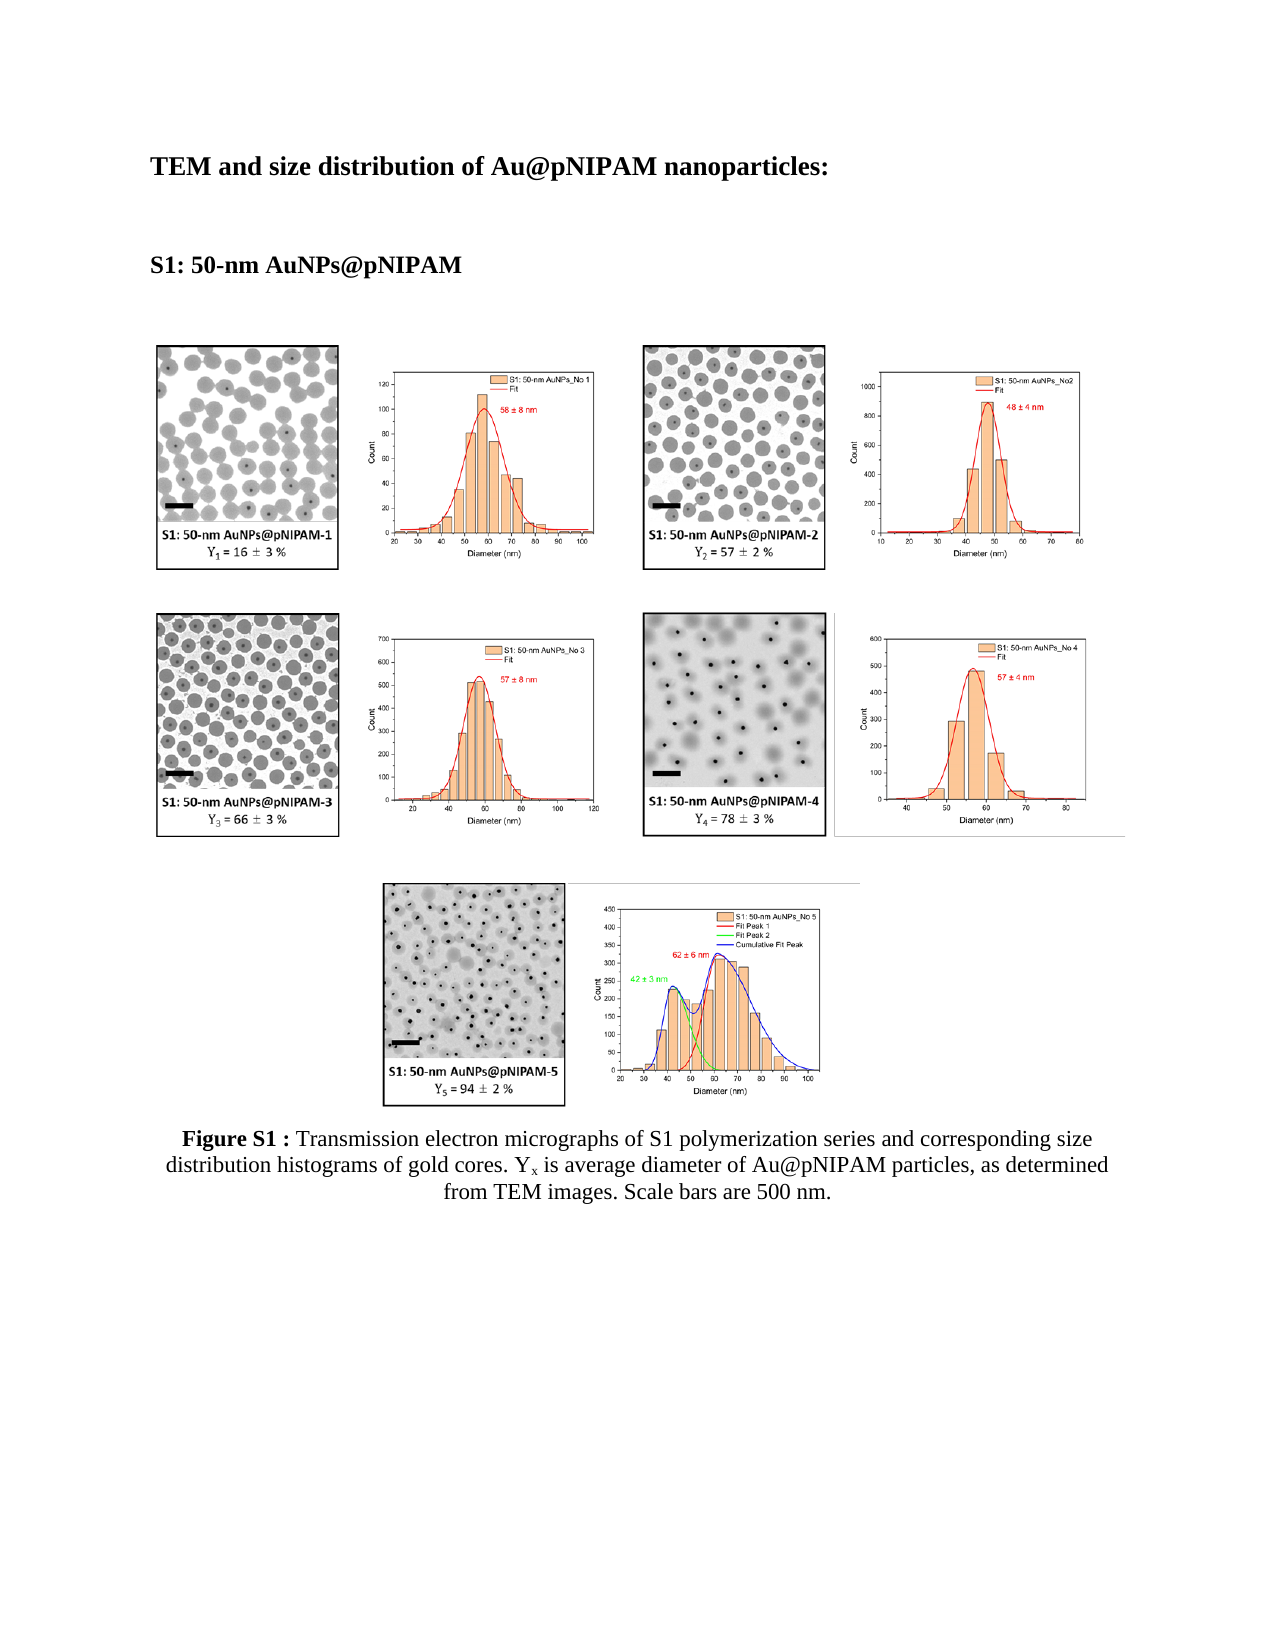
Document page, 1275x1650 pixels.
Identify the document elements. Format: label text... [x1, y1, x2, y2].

text S1: 50-nm AuNPs@pNIPAM [150, 250, 1125, 279]
picture [150, 345, 1125, 1107]
text Figure S1 : Transmission electron micrographs of S1 polymerization series and corresponding size distribution histograms of gold cores. Yx is average diameter of Au@pNIPAM particles, as determined from TEM images. Scale bars are 500 nm. [150, 1125, 1125, 1204]
text TEM and size distribution of Au@pNIPAM nanoparticles: [150, 150, 1125, 181]
